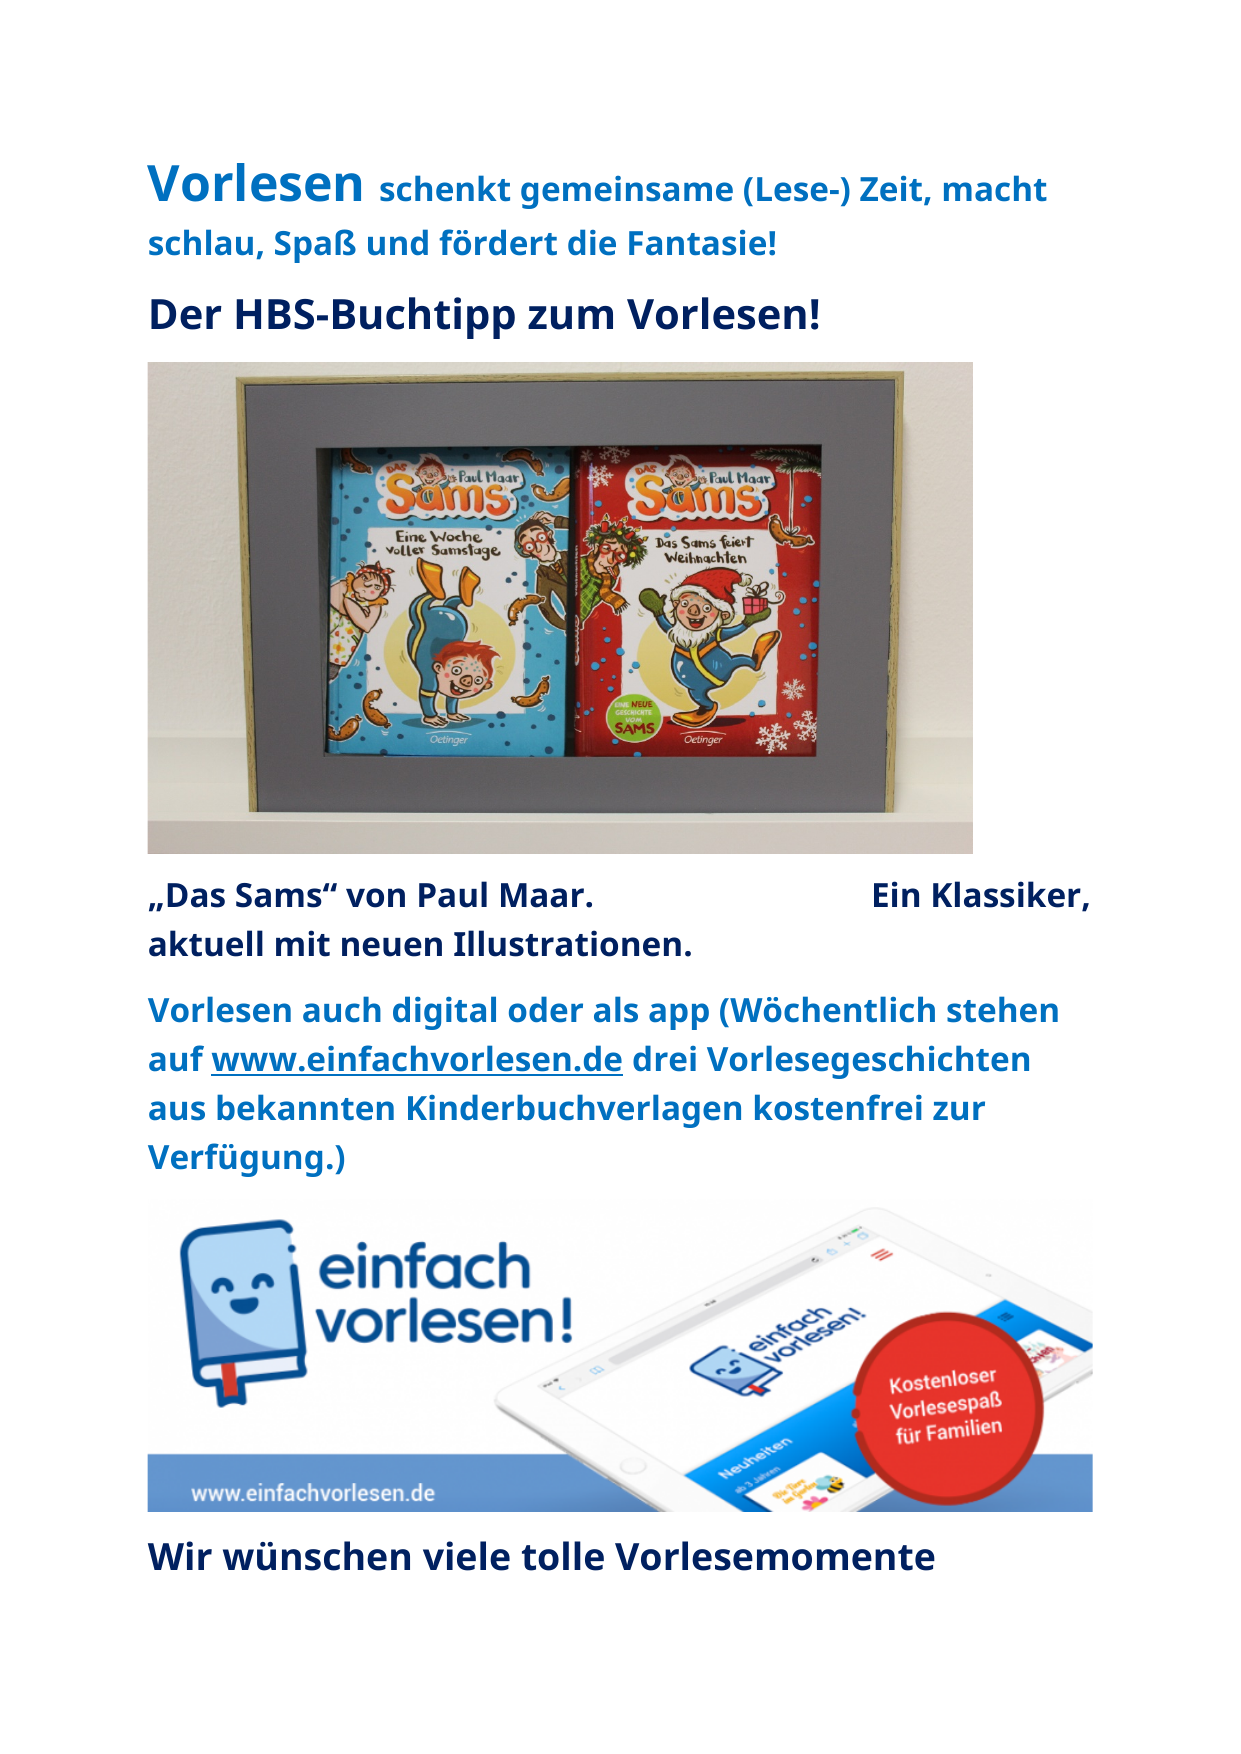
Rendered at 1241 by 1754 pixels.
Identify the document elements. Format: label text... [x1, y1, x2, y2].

text „Das Sams“ von Paul Maar. Ein Klassiker, aktuell mit neuen Illustrationen. [148, 872, 1093, 967]
picture [147, 362, 973, 854]
text Der HBS-Buchtipp zum Vorlesen! [148, 285, 1093, 342]
text Vorlesen schenkt gemeinsame (Lese-) Zeit, macht schlau, Spaß und fördert die Fantasie! [148, 148, 1093, 265]
text Vorlesen auch digital oder als app (Wöchentlich stehen auf www.einfachvorlesen.de drei Vorlesegeschichten aus bekannten Kinderbuchverlagen kostenfrei zur Verfügung.) [148, 987, 1093, 1179]
picture [147, 1199, 1093, 1512]
text Wir wünschen viele tolle Vorlesemomente [148, 1530, 1093, 1581]
